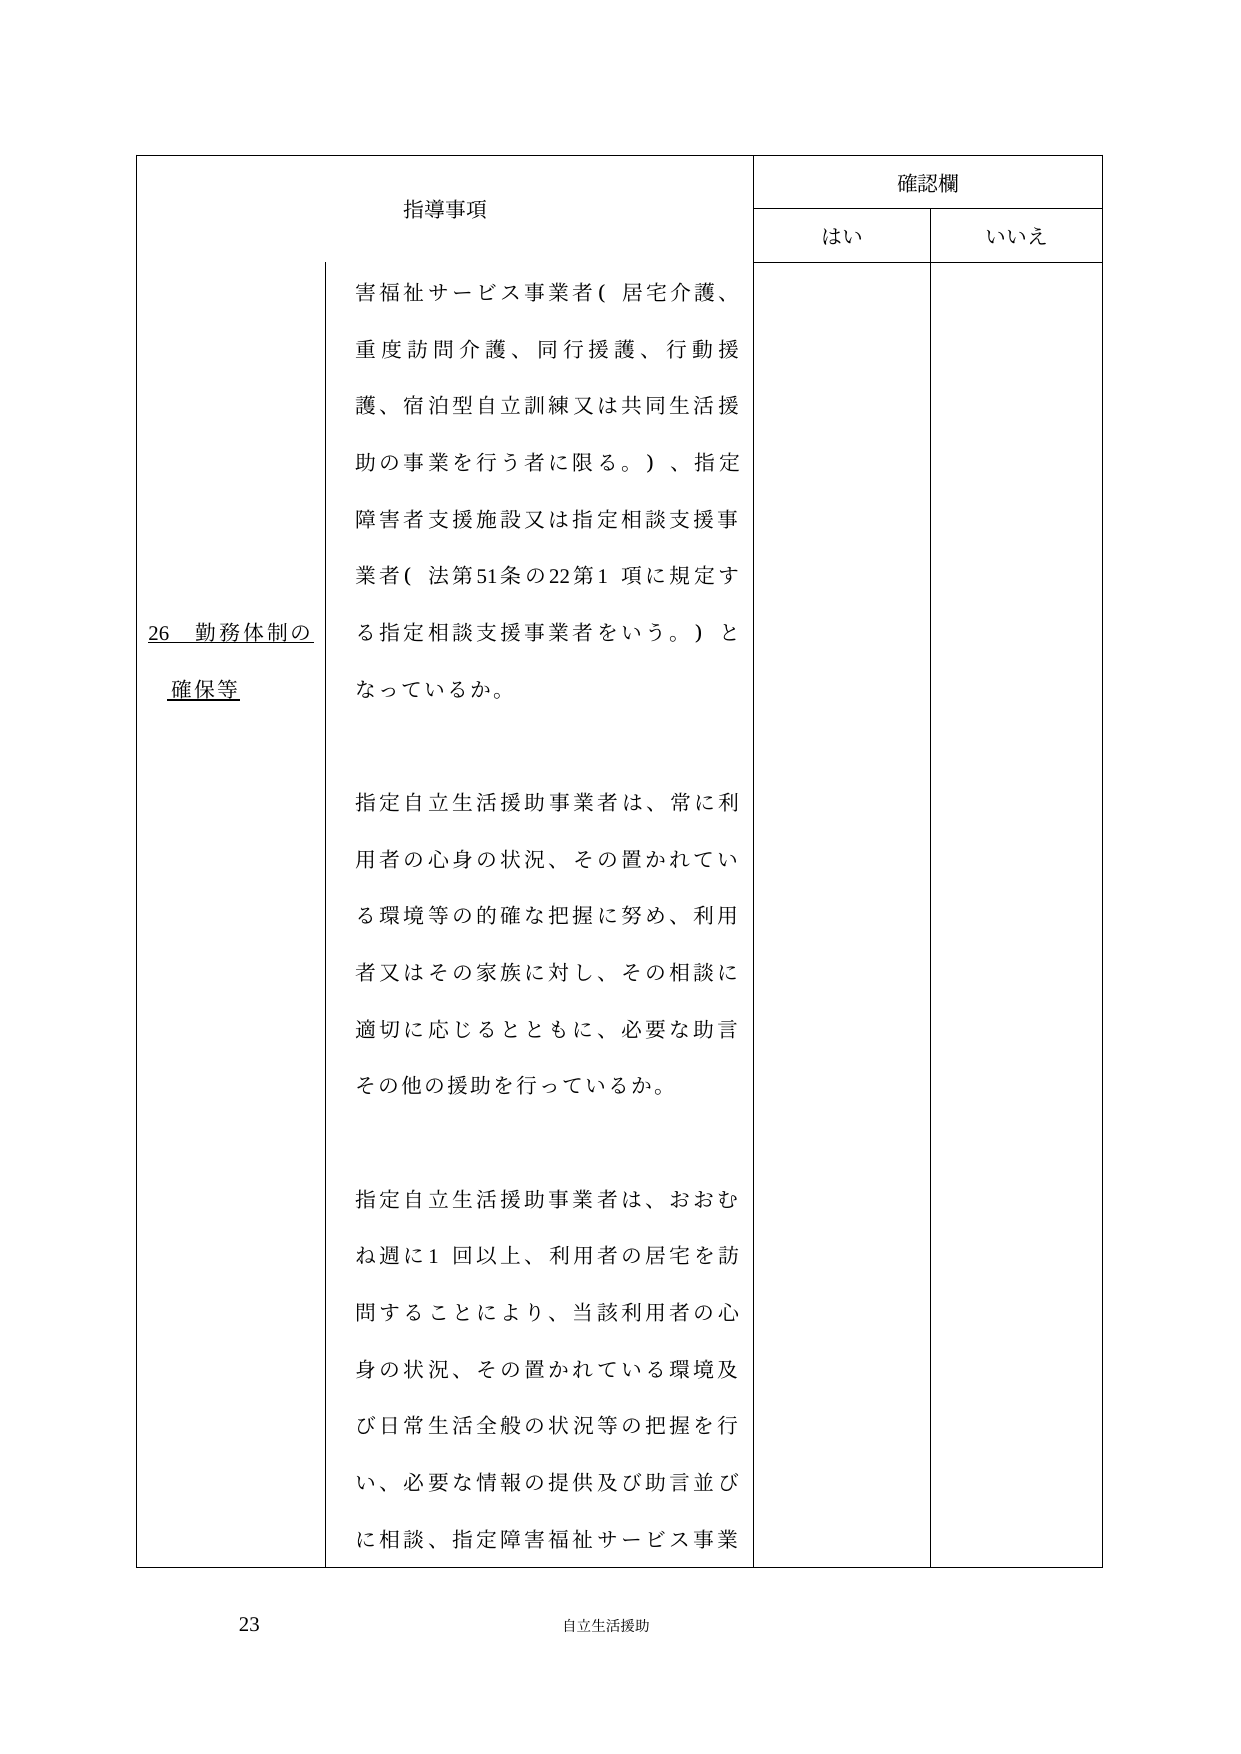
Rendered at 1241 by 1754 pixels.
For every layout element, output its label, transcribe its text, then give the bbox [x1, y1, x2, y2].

table_header 確認欄 [754, 156, 1102, 208]
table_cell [137, 262, 325, 1567]
table_header 指導事項 [137, 156, 753, 262]
table_cell [931, 263, 1102, 1567]
table_cell いいえ [931, 209, 1102, 262]
table_cell はい [754, 209, 930, 262]
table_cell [326, 262, 753, 1567]
table_cell [754, 263, 930, 1567]
